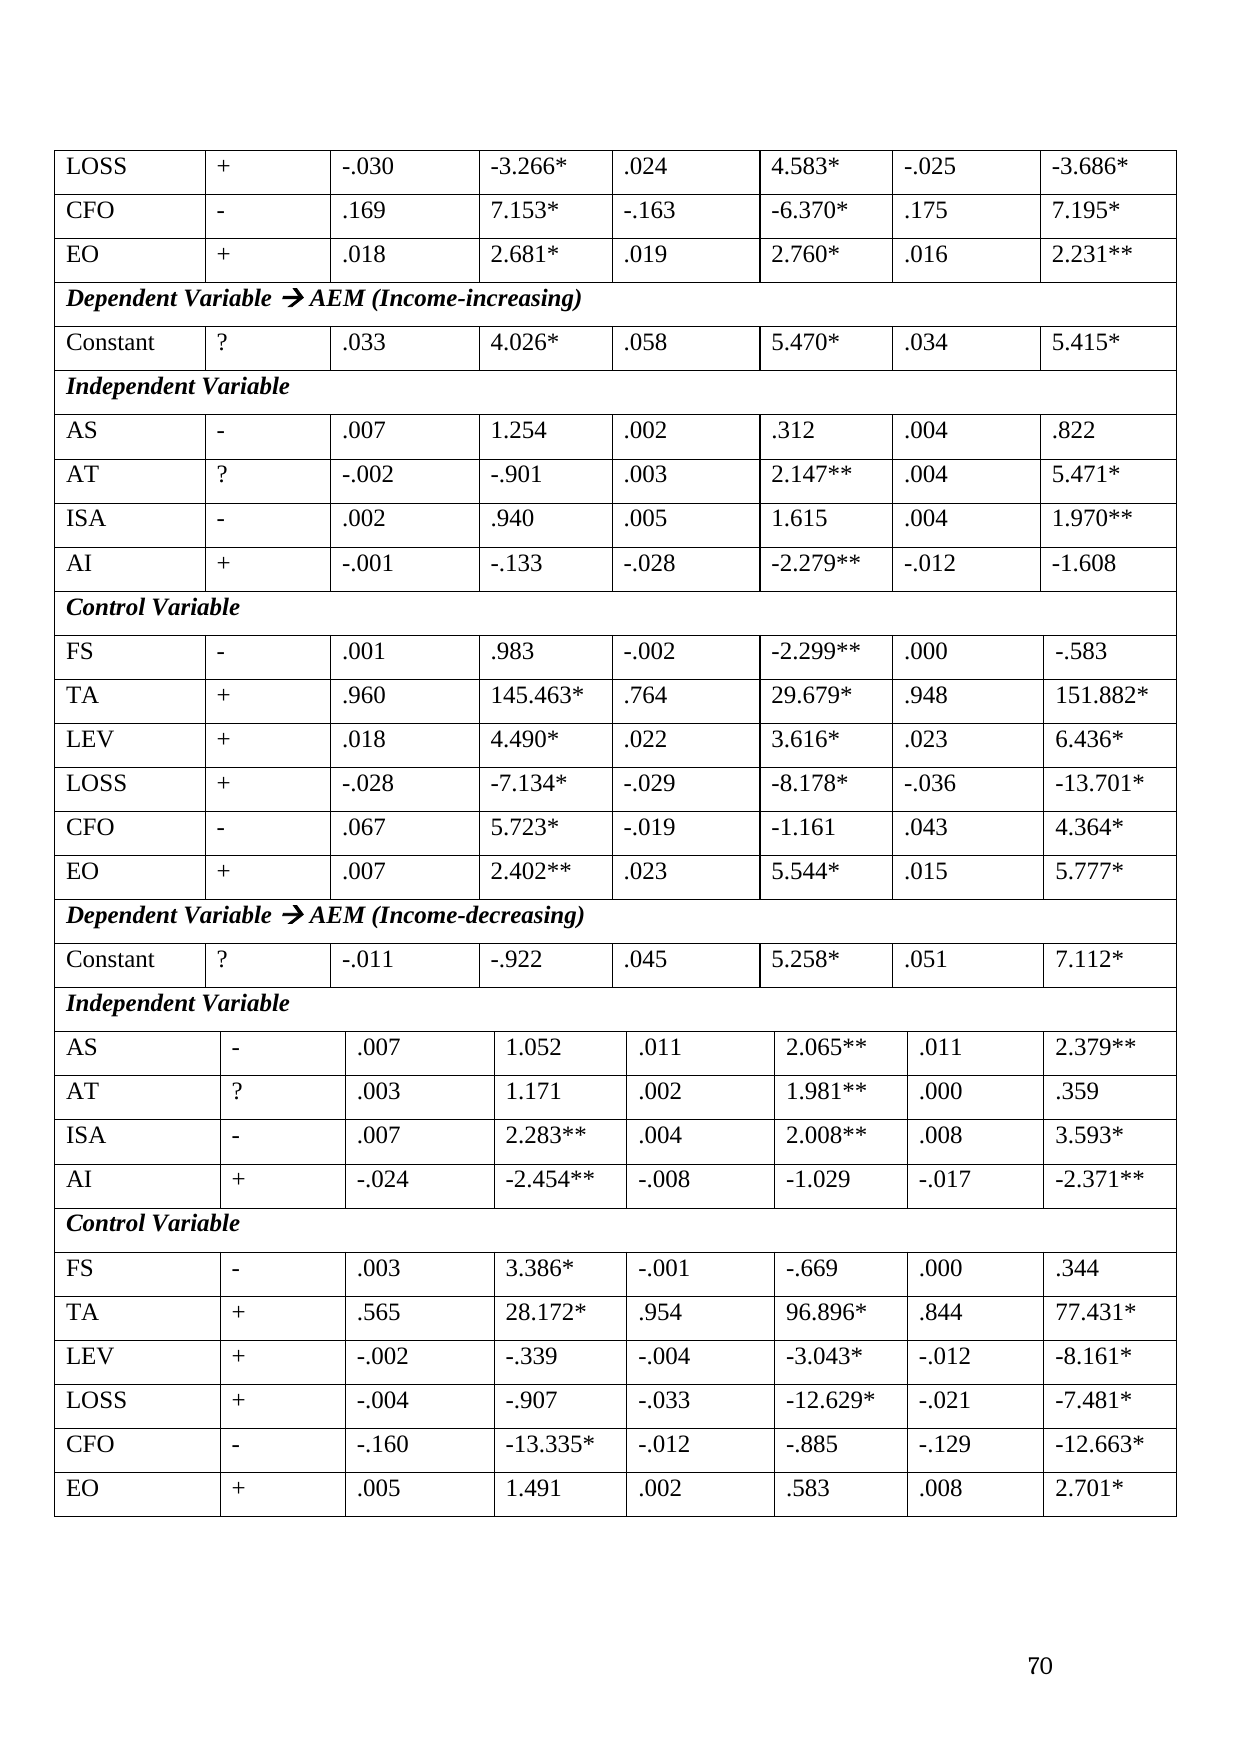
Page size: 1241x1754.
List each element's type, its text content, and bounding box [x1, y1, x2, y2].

table_cell -.133 [480, 548, 612, 591]
table_cell -.033 [627, 1385, 774, 1428]
table_cell LEV [55, 724, 205, 767]
table_cell -.012 [908, 1341, 1043, 1384]
table_cell 4.583* [761, 151, 892, 194]
table_cell .008 [908, 1473, 1043, 1516]
table_cell ISA [55, 1120, 220, 1163]
table_cell .004 [893, 460, 1040, 502]
table_cell -.028 [331, 768, 479, 811]
table_cell -2.371** [1044, 1165, 1176, 1207]
table_cell -2.454** [495, 1165, 626, 1207]
table_cell .018 [331, 239, 479, 282]
table_cell 3.616* [761, 724, 892, 767]
table_cell 5.471* [1041, 460, 1176, 502]
table_cell -.008 [627, 1165, 774, 1207]
table_cell .007 [346, 1032, 494, 1075]
table_cell 3.593* [1044, 1120, 1176, 1163]
table_cell 5.723* [480, 812, 612, 855]
table_cell TA [55, 680, 205, 723]
table_cell .004 [893, 415, 1040, 458]
table_cell AS [55, 1032, 220, 1075]
table_cell 2.681* [480, 239, 612, 282]
table_cell 7.112* [1044, 944, 1176, 987]
table_cell AS [55, 415, 205, 458]
table_cell 1.171 [495, 1076, 626, 1119]
table_cell .822 [1041, 415, 1176, 458]
table_cell -1.608 [1041, 548, 1176, 591]
table_cell .960 [331, 680, 479, 723]
table_cell .018 [331, 724, 479, 767]
table_cell 77.431* [1044, 1297, 1176, 1340]
table_cell LOSS [55, 1385, 220, 1428]
table_cell -.922 [480, 944, 612, 987]
table_cell -.669 [775, 1253, 907, 1296]
table_cell 5.415* [1041, 327, 1176, 370]
table_cell Control Variable [55, 1209, 1176, 1252]
table_cell -.002 [613, 636, 759, 679]
table_cell - [221, 1032, 345, 1075]
table_cell 1.491 [495, 1473, 626, 1516]
table_cell -.030 [331, 151, 479, 194]
table_cell .045 [613, 944, 759, 987]
table_cell CFO [55, 1429, 220, 1472]
table_cell 7.195* [1041, 195, 1176, 238]
table_cell + [206, 548, 330, 591]
table_cell + [206, 724, 330, 767]
table_cell 2.379** [1044, 1032, 1176, 1075]
table_cell -.011 [331, 944, 479, 987]
table_cell .000 [908, 1076, 1043, 1119]
table_cell 5.544* [761, 856, 892, 899]
table_cell -.002 [331, 460, 479, 502]
table_cell .005 [346, 1473, 494, 1516]
table_cell .024 [613, 151, 759, 194]
table_cell CFO [55, 195, 205, 238]
table_cell 2.065** [775, 1032, 907, 1075]
table_cell + [221, 1473, 345, 1516]
table_cell ? [221, 1076, 345, 1119]
table_cell 2.701* [1044, 1473, 1176, 1516]
table_cell TA [55, 1297, 220, 1340]
table_cell 151.882* [1044, 680, 1176, 723]
table_cell -1.029 [775, 1165, 907, 1207]
table_cell .175 [893, 195, 1040, 238]
table_cell ? [206, 944, 330, 987]
table_cell -3.266* [480, 151, 612, 194]
table_cell .940 [480, 504, 612, 547]
table_cell FS [55, 1253, 220, 1296]
table_cell 4.026* [480, 327, 612, 370]
table_cell Control Variable [55, 592, 1176, 635]
table_cell .344 [1044, 1253, 1176, 1296]
table_cell 96.896* [775, 1297, 907, 1340]
table_cell .001 [331, 636, 479, 679]
table_cell ISA [55, 504, 205, 547]
table_cell .983 [480, 636, 612, 679]
table_cell + [221, 1165, 345, 1207]
table_cell 5.258* [761, 944, 892, 987]
table_cell .004 [627, 1120, 774, 1163]
table_cell -.017 [908, 1165, 1043, 1207]
table_cell -.004 [627, 1341, 774, 1384]
table_cell + [206, 151, 330, 194]
table_cell .022 [613, 724, 759, 767]
table_cell .019 [613, 239, 759, 282]
table_cell -2.299** [761, 636, 892, 679]
table_cell -8.161* [1044, 1341, 1176, 1384]
table_cell ? [206, 327, 330, 370]
table_cell EO [55, 856, 205, 899]
table_cell LOSS [55, 151, 205, 194]
table_cell + [206, 239, 330, 282]
table_cell .007 [331, 856, 479, 899]
table_cell -7.481* [1044, 1385, 1176, 1428]
table_cell Dependent Variable AEM (Income-decreasing) [55, 900, 1176, 943]
table_cell .954 [627, 1297, 774, 1340]
table_cell .000 [908, 1253, 1043, 1296]
table_cell .008 [908, 1120, 1043, 1163]
table_cell -.036 [893, 768, 1043, 811]
table_cell .023 [613, 856, 759, 899]
table_cell .003 [613, 460, 759, 502]
table_cell .844 [908, 1297, 1043, 1340]
table_cell -.129 [908, 1429, 1043, 1472]
table_cell LOSS [55, 768, 205, 811]
table_cell .002 [331, 504, 479, 547]
table_cell .000 [893, 636, 1043, 679]
table_cell .058 [613, 327, 759, 370]
table_cell .003 [346, 1076, 494, 1119]
table_cell 2.147** [761, 460, 892, 502]
table_cell 28.172* [495, 1297, 626, 1340]
table_cell 7.153* [480, 195, 612, 238]
table_cell -.012 [627, 1429, 774, 1472]
table_cell -.907 [495, 1385, 626, 1428]
table_cell 2.760* [761, 239, 892, 282]
table_cell - [221, 1120, 345, 1163]
table_cell 4.490* [480, 724, 612, 767]
table_cell .002 [613, 415, 759, 458]
table_cell 3.386* [495, 1253, 626, 1296]
table_cell Independent Variable [55, 371, 1176, 414]
table_cell .948 [893, 680, 1043, 723]
table_cell -6.370* [761, 195, 892, 238]
table_cell -.024 [346, 1165, 494, 1207]
table_cell - [206, 415, 330, 458]
table_cell + [221, 1385, 345, 1428]
table_cell -.583 [1044, 636, 1176, 679]
table_cell .764 [613, 680, 759, 723]
table_cell 1.970** [1041, 504, 1176, 547]
table_cell FS [55, 636, 205, 679]
table_cell + [206, 856, 330, 899]
table_cell 4.364* [1044, 812, 1176, 855]
table_cell -7.134* [480, 768, 612, 811]
table_cell + [221, 1341, 345, 1384]
table_cell -.001 [331, 548, 479, 591]
table_cell 1.615 [761, 504, 892, 547]
table_cell -12.629* [775, 1385, 907, 1428]
table_cell EO [55, 1473, 220, 1516]
table_cell -3.043* [775, 1341, 907, 1384]
table_cell .007 [331, 415, 479, 458]
table_cell - [206, 812, 330, 855]
table_cell .583 [775, 1473, 907, 1516]
table_cell -.021 [908, 1385, 1043, 1428]
table_cell -.019 [613, 812, 759, 855]
table_cell -1.161 [761, 812, 892, 855]
table_cell 1.981** [775, 1076, 907, 1119]
table_cell -.885 [775, 1429, 907, 1472]
table_cell .004 [893, 504, 1040, 547]
table_cell - [206, 504, 330, 547]
table_cell -.163 [613, 195, 759, 238]
table_cell .005 [613, 504, 759, 547]
table_cell -.901 [480, 460, 612, 502]
table_cell .011 [908, 1032, 1043, 1075]
table_cell .067 [331, 812, 479, 855]
table_cell + [206, 768, 330, 811]
table_cell + [206, 680, 330, 723]
table_cell -.004 [346, 1385, 494, 1428]
table_cell 2.231** [1041, 239, 1176, 282]
table_cell .015 [893, 856, 1043, 899]
table_cell Constant [55, 944, 205, 987]
table_cell .034 [893, 327, 1040, 370]
table_cell .007 [346, 1120, 494, 1163]
table_cell .565 [346, 1297, 494, 1340]
table_cell .023 [893, 724, 1043, 767]
table_cell - [206, 195, 330, 238]
table_cell 145.463* [480, 680, 612, 723]
table_cell 5.470* [761, 327, 892, 370]
table_cell -.012 [893, 548, 1040, 591]
table_cell AI [55, 1165, 220, 1207]
table_cell + [221, 1297, 345, 1340]
table_cell -3.686* [1041, 151, 1176, 194]
table_cell 29.679* [761, 680, 892, 723]
table_cell -.029 [613, 768, 759, 811]
table_cell - [221, 1253, 345, 1296]
table_cell EO [55, 239, 205, 282]
table_cell AI [55, 548, 205, 591]
table_cell 1.052 [495, 1032, 626, 1075]
table_cell .002 [627, 1473, 774, 1516]
table_cell 5.777* [1044, 856, 1176, 899]
table_cell AT [55, 1076, 220, 1119]
table_cell .011 [627, 1032, 774, 1075]
table_cell .312 [761, 415, 892, 458]
table_cell -.028 [613, 548, 759, 591]
table_cell .051 [893, 944, 1043, 987]
table_cell LEV [55, 1341, 220, 1384]
table_cell 6.436* [1044, 724, 1176, 767]
table_cell .003 [346, 1253, 494, 1296]
table_cell -.001 [627, 1253, 774, 1296]
table_cell -.002 [346, 1341, 494, 1384]
table_cell ? [206, 460, 330, 502]
table_cell .169 [331, 195, 479, 238]
table_cell 2.402** [480, 856, 612, 899]
table_cell 2.008** [775, 1120, 907, 1163]
table_cell .016 [893, 239, 1040, 282]
table_cell -.339 [495, 1341, 626, 1384]
table_cell .359 [1044, 1076, 1176, 1119]
table_cell .033 [331, 327, 479, 370]
table_cell CFO [55, 812, 205, 855]
table_cell 1.254 [480, 415, 612, 458]
table_cell .043 [893, 812, 1043, 855]
table_cell -.025 [893, 151, 1040, 194]
table_cell Dependent Variable AEM (Income-increasing) [55, 283, 1176, 326]
table_cell -.160 [346, 1429, 494, 1472]
table_cell - [206, 636, 330, 679]
table_cell -12.663* [1044, 1429, 1176, 1472]
table_cell -13.335* [495, 1429, 626, 1472]
table_cell Constant [55, 327, 205, 370]
table_cell .002 [627, 1076, 774, 1119]
table_cell -2.279** [761, 548, 892, 591]
table_cell AT [55, 460, 205, 502]
table_cell -13.701* [1044, 768, 1176, 811]
table_cell - [221, 1429, 345, 1472]
table_cell -8.178* [761, 768, 892, 811]
table_cell 2.283** [495, 1120, 626, 1163]
table_cell Independent Variable [55, 988, 1176, 1031]
